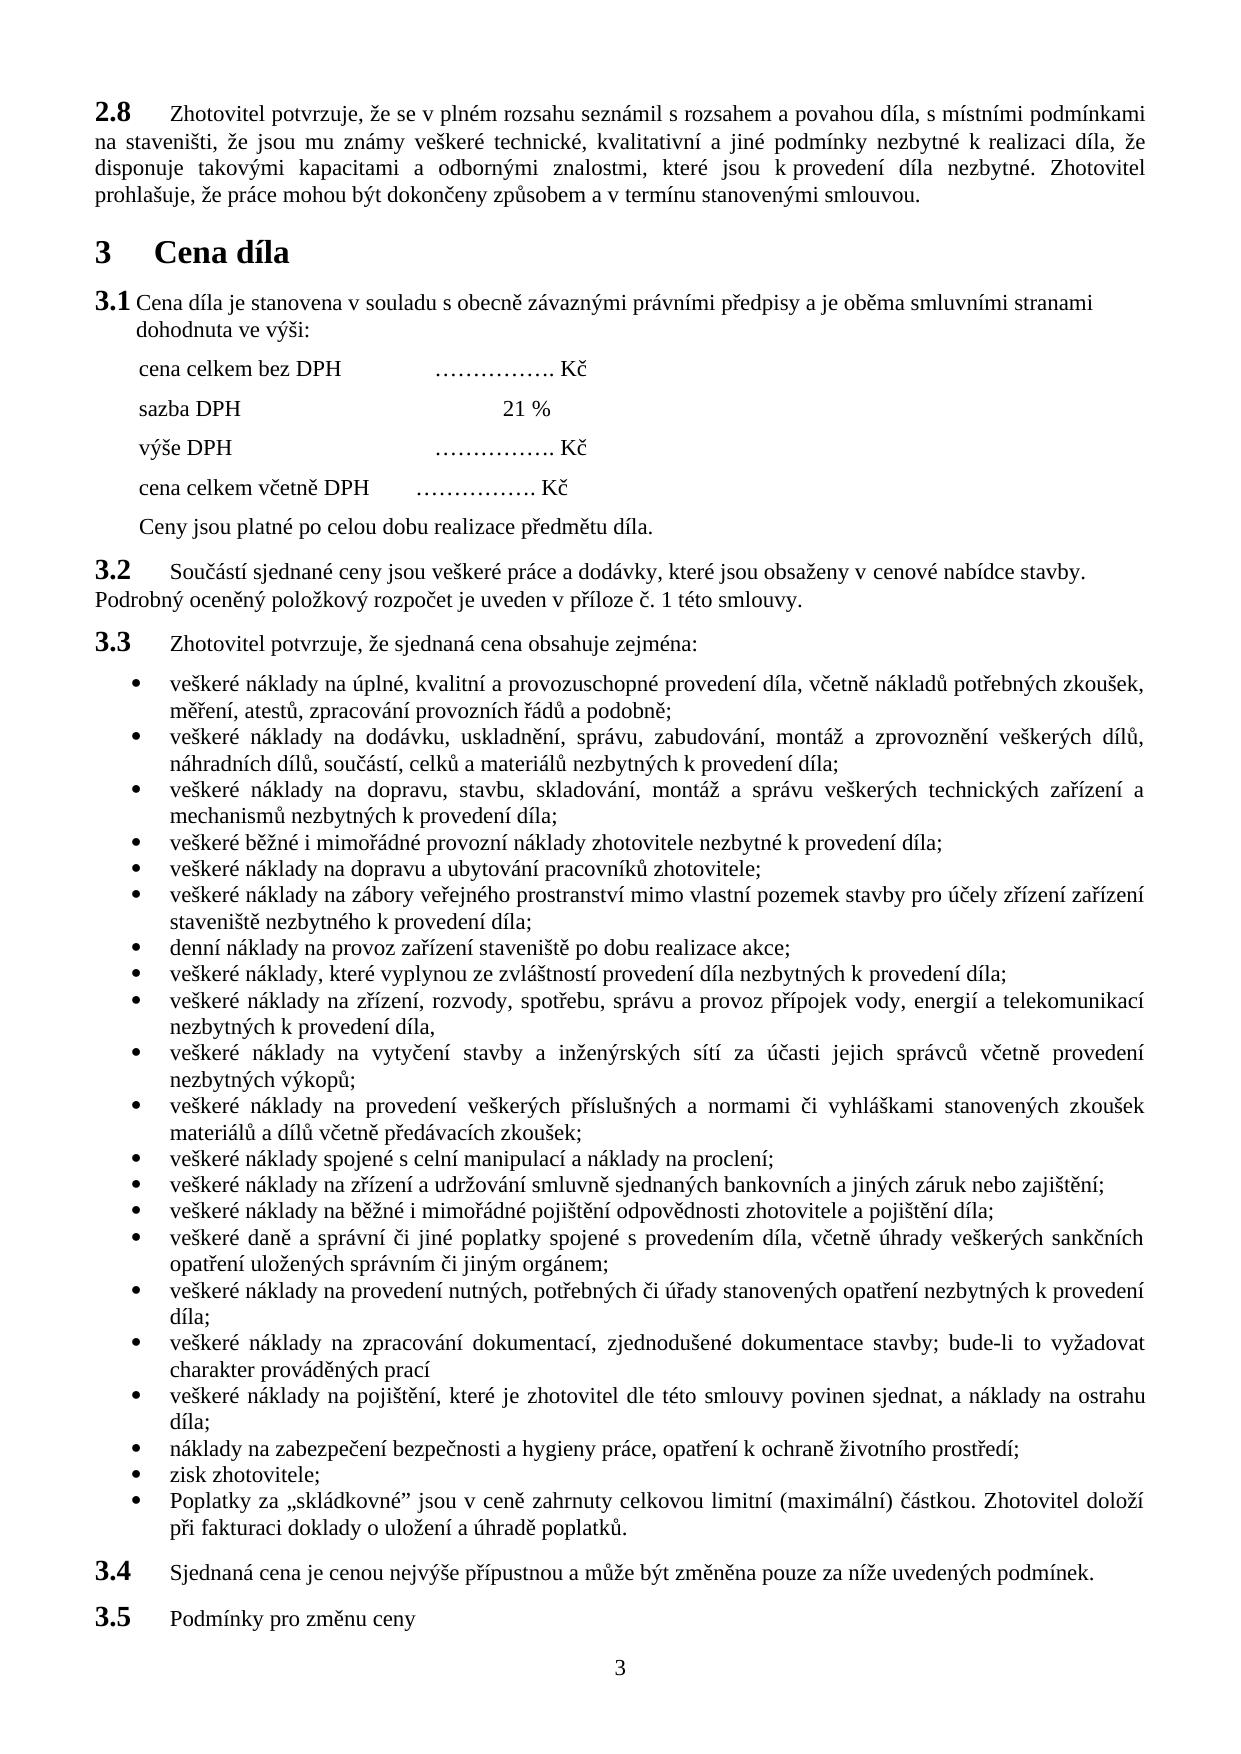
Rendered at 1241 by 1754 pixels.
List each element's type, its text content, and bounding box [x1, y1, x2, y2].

list veškeré náklady na provedení nutných, potřebných či úřady stanovených opatření nezbytných k provedení díla; [132, 1277, 1146, 1329]
list náklady na zabezpečení bezpečnosti a hygieny práce, opatření k ochraně životního prostředí; [132, 1435, 1146, 1461]
text cena celkem bez DPH ……………. Kč [139, 355, 1146, 382]
subtitle Sjednaná cena je cenou nejvýše přípustnou a může být změněna pouze za níže uvedených podmínek. [94, 1553, 1146, 1586]
list veškeré náklady na zřízení a udržování smluvně sjednaných bankovních a jiných záruk nebo zajištění; [132, 1171, 1146, 1198]
list veškeré náklady na dopravu, stavbu, skladování, montáž a správu veškerých technických zařízení a mechanismů nezbytných k provedení díla; [132, 776, 1146, 829]
subtitle Cena díla [94, 232, 1146, 270]
list veškeré náklady na provedení veškerých příslušných a normami či vyhláškami stanovených zkoušek materiálů a dílů včetně předávacích zkoušek; [132, 1092, 1146, 1145]
text výše DPH ……………. Kč [139, 434, 1146, 461]
list veškeré běžné i mimořádné provozní náklady zhotovitele nezbytné k provedení díla; [132, 829, 1146, 855]
list veškeré náklady na dodávku, uskladnění, správu, zabudování, montáž a zprovoznění veškerých dílů, náhradních dílů, součástí, celků a materiálů nezbytných k provedení díla; [132, 723, 1146, 776]
subtitle Cena díla je stanovena v souladu s obecně závaznými právními předpisy a je oběma smluvními stranami dohodnuta ve výši: [94, 283, 1146, 343]
list veškeré náklady na dopravu a ubytování pracovníků zhotovitele; [132, 855, 1146, 881]
list veškeré náklady na zřízení, rozvody, spotřebu, správu a provoz přípojek vody, energií a telekomunikací nezbytných k provedení díla, [132, 987, 1146, 1039]
list veškeré náklady spojené s celní manipulací a náklady na proclení; [132, 1145, 1146, 1171]
list veškeré náklady na zpracování dokumentací, zjednodušené dokumentace stavby; bude-li to vyžadovat charakter prováděných prací [132, 1329, 1146, 1382]
list veškeré náklady na vytyčení stavby a inženýrských sítí za účasti jejich správců včetně provedení nezbytných výkopů; [132, 1039, 1146, 1092]
list denní náklady na provoz zařízení staveniště po dobu realizace akce; [132, 934, 1146, 960]
list veškeré náklady, které vyplynou ze zvláštností provedení díla nezbytných k provedení díla; [132, 960, 1146, 987]
list veškeré náklady na pojištění, které je zhotovitel dle této smlouvy povinen sjednat, a náklady na ostrahu díla; [132, 1382, 1146, 1435]
list veškeré náklady na zábory veřejného prostranství mimo vlastní pozemek stavby pro účely zřízení zařízení staveniště nezbytného k provedení díla; [132, 881, 1146, 934]
subtitle Zhotovitel potvrzuje, že se v plném rozsahu seznámil s rozsahem a povahou díla, s místními podmínkami na staveništi, že jsou mu známy veškeré technické, kvalitativní a jiné podmínky nezbytné k realizaci díla, že disponuje takovými kapacitami a odbornými znalostmi, které jsou k provedení díla nezbytné. Zhotovitel prohlašuje, že práce mohou být dokončeny způsobem a v termínu stanovenými smlouvou. [94, 94, 1146, 207]
subtitle Podmínky pro změnu ceny [94, 1599, 1146, 1632]
list Poplatky za „skládkovné” jsou v ceně zahrnuty celkovou limitní (maximální) částkou. Zhotovitel doloží při fakturaci doklady o uložení a úhradě poplatků. [132, 1487, 1146, 1540]
text sazba DPH 21 % [139, 395, 1146, 421]
list veškeré daně a správní či jiné poplatky spojené s provedením díla, včetně úhrady veškerých sankčních opatření uložených správním či jiným orgánem; [132, 1224, 1146, 1277]
text cena celkem včetně DPH ……………. Kč [139, 474, 1146, 500]
subtitle Zhotovitel potvrzuje, že sjednaná cena obsahuje zejména: [94, 624, 1146, 658]
list veškeré náklady na běžné i mimořádné pojištění odpovědnosti zhotovitele a pojištění díla; [132, 1198, 1146, 1224]
text Ceny jsou platné po celou dobu realizace předmětu díla. [139, 513, 1146, 539]
list zisk zhotovitele; [132, 1461, 1146, 1487]
list veškeré náklady na úplné, kvalitní a provozuschopné provedení díla, včetně nákladů potřebných zkoušek, měření, atestů, zpracování provozních řádů a podobně; [132, 671, 1146, 723]
subtitle Součástí sjednané ceny jsou veškeré práce a dodávky, které jsou obsaženy v cenové nabídce stavby. Podrobný oceněný položkový rozpočet je uveden v příloze č. 1 této smlouvy. [94, 552, 1146, 612]
